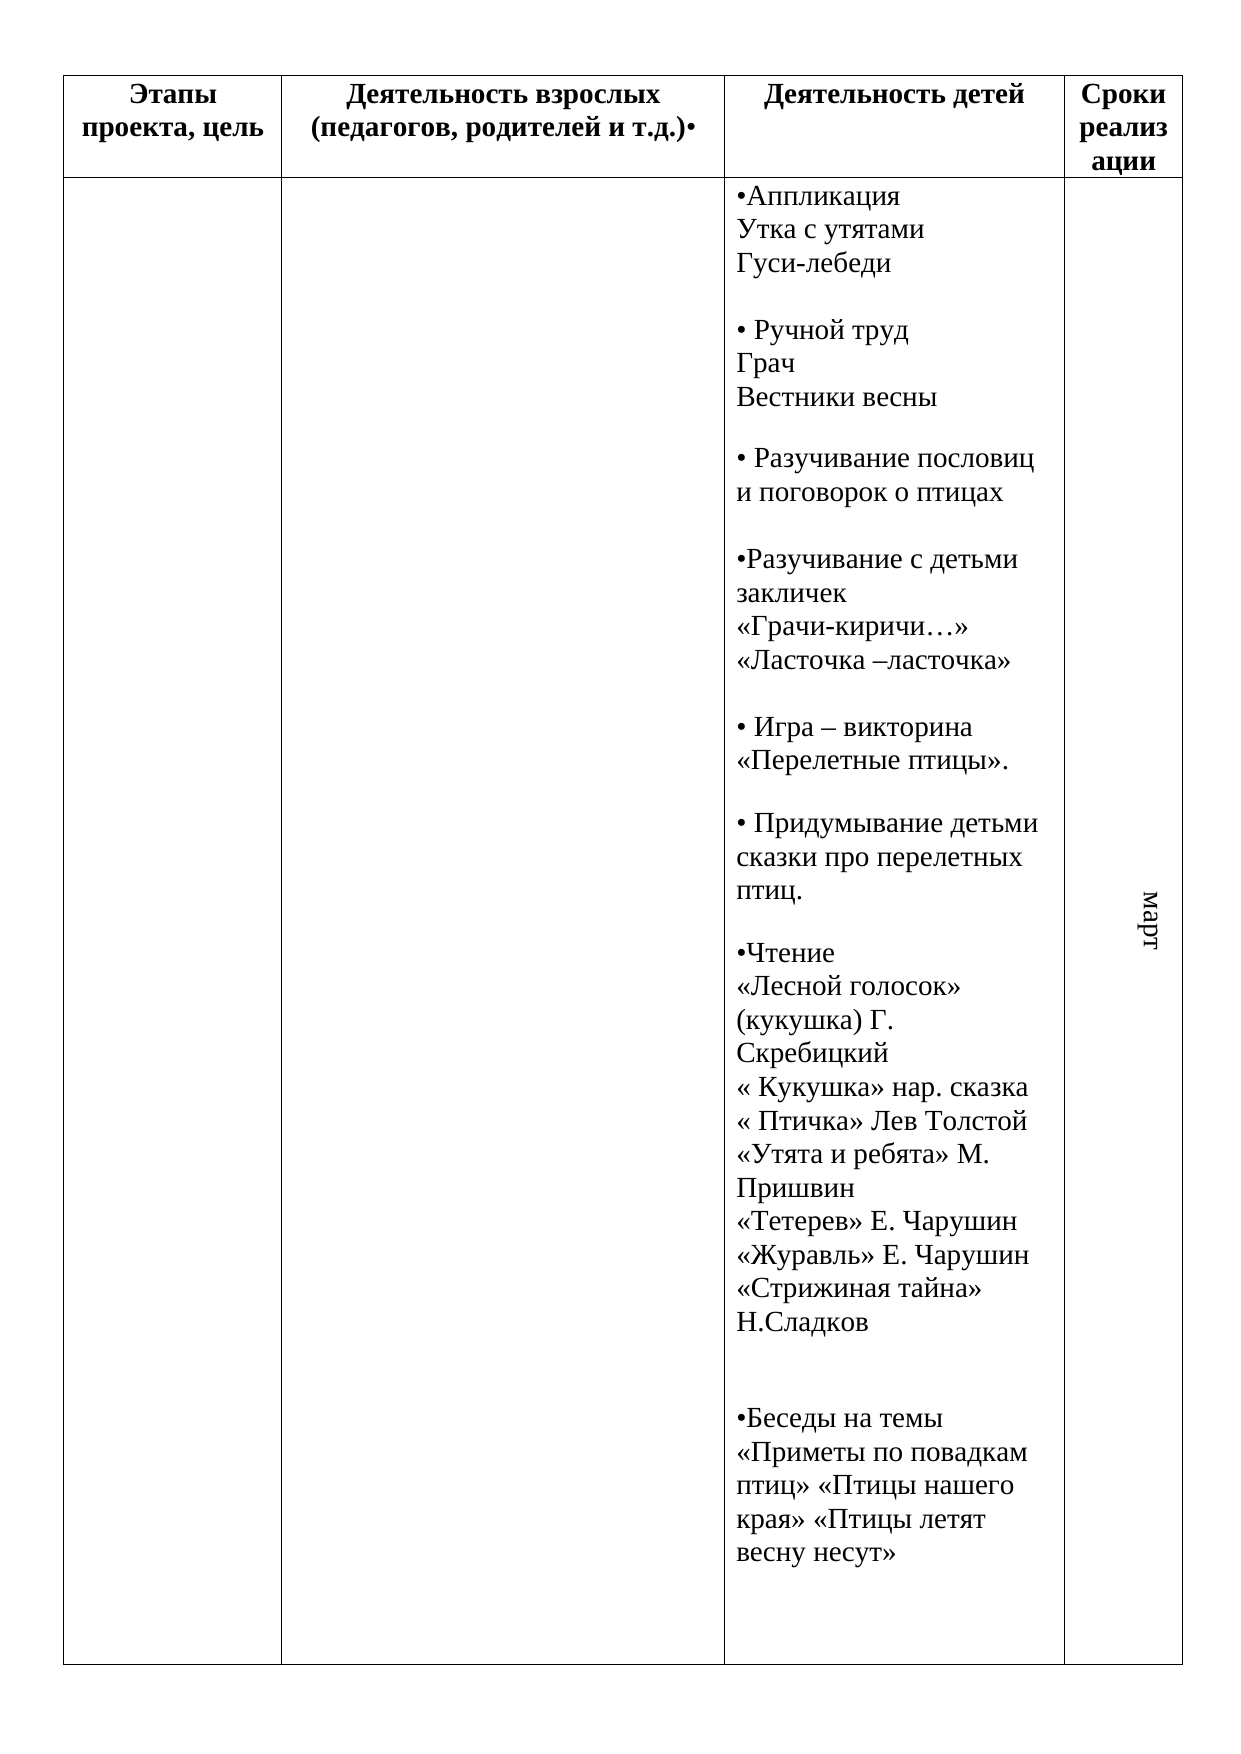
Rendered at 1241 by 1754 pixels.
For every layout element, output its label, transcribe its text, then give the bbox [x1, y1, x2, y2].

table_cell Деятельность детей [725, 76, 1064, 177]
table_cell [64, 178, 281, 1664]
table_cell •Аппликация Утка с утятами Гуси-лебеди • Ручной труд Грач Вестники весны • Разучивание пословиц и поговорок о птицах •Разучивание с детьми закличек «Грачи-киричи…» «Ласточка –ласточка» • Игра – викторина «Перелетные птицы». • Придумывание детьми сказки про перелетных птиц. •Чтение «Лесной голосок» (кукушка) Г. Скребицкий « Кукушка» нар. сказка « Птичка» Лев Толстой «Утята и ребята» М. Пришвин «Тетерев» Е. Чарушин «Журавль» Е. Чарушин «Стрижиная тайна» Н.Сладков •Беседы на темы «Приметы по повадкам птиц» «Птицы нашего края» «Птицы летят весну несут» [725, 178, 1064, 1664]
table_cell Этапы проекта, цель [64, 76, 281, 177]
table_cell Деятельность взрослых (педагогов, родителей и т.д.)• [282, 76, 724, 177]
table_cell [282, 178, 724, 1664]
table_cell Сроки реализации [1065, 76, 1182, 177]
table_cell март [1065, 178, 1182, 1664]
